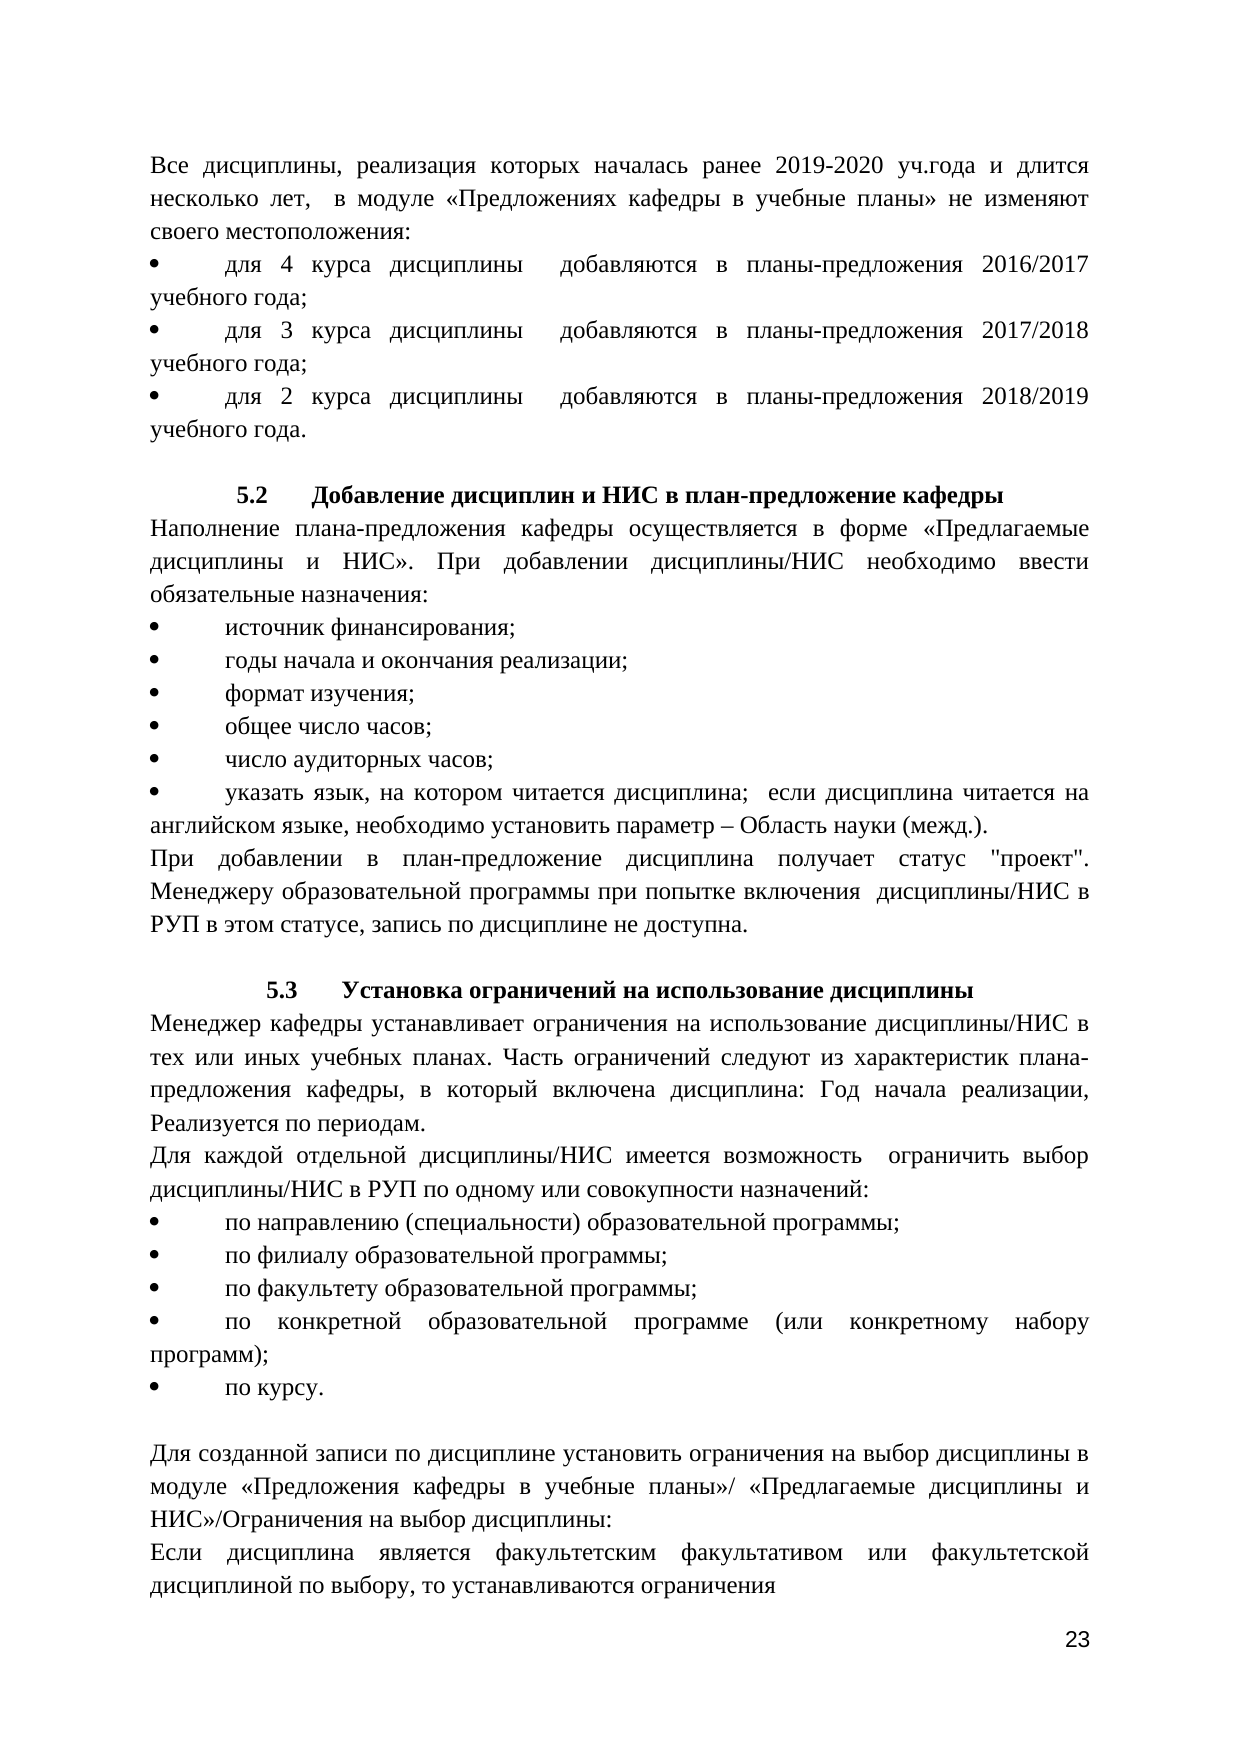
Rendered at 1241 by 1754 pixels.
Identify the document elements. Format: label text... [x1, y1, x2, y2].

text для 3 курса дисциплины добавляются в планы-предложения 2017/2018 учебного года; [150, 315, 1090, 377]
text число аудиторных часов; [150, 744, 1090, 773]
text Для каждой отдельной дисциплины/НИС имеется возможность ограничить выбор дисциплины/НИС в РУП по одному или совокупности назначений: [150, 1141, 1090, 1202]
subtitle Установка ограничений на использование дисциплины [150, 976, 1090, 1004]
text для 4 курса дисциплины добавляются в планы-предложения 2016/2017 учебного года; [150, 249, 1090, 311]
text по филиалу образовательной программы; [150, 1240, 1090, 1268]
text годы начала и окончания реализации; [150, 645, 1090, 674]
text указать язык, на котором читается дисциплина; если дисциплина читается на английском языке, необходимо установить параметр – Область науки (межд.). [150, 777, 1090, 839]
text формат изучения; [150, 678, 1090, 707]
text При добавлении в план-предложение дисциплина получает статус "проект". Менеджеру образовательной программы при попытке включения дисциплины/НИС в РУП в этом статусе, запись по дисциплине не доступна. [150, 843, 1090, 938]
subtitle Добавление дисциплин и НИС в план-предложение кафедры [150, 480, 1090, 509]
text источник финансирования; [150, 612, 1090, 641]
text по направлению (специальности) образовательной программы; [150, 1207, 1090, 1235]
text общее число часов; [150, 711, 1090, 740]
text по факультету образовательной программы; [150, 1273, 1090, 1301]
text для 2 курса дисциплины добавляются в планы-предложения 2018/2019 учебного года. [150, 381, 1090, 443]
text по конкретной образовательной программе (или конкретному набору программ); [150, 1306, 1090, 1367]
text Для созданной записи по дисциплине установить ограничения на выбор дисциплины в модуле «Предложения кафедры в учебные планы»/ «Предлагаемые дисциплины и НИС»/Ограничения на выбор дисциплины: [150, 1438, 1090, 1533]
text по курсу. [150, 1372, 1090, 1401]
text Все дисциплины, реализация которых началась ранее 2019-2020 уч.года и длится несколько лет, в модуле «Предложениях кафедры в учебные планы» не изменяют своего местоположения: [150, 150, 1090, 245]
text Наполнение плана-предложения кафедры осуществляется в форме «Предлагаемые дисциплины и НИС». При добавлении дисциплины/НИС необходимо ввести обязательные назначения: [150, 513, 1090, 608]
text Если дисциплина является факультетским факультативом или факультетской дисциплиной по выбору, то устанавливаются ограничения [150, 1537, 1090, 1599]
text Менеджер кафедры устанавливает ограничения на использование дисциплины/НИС в тех или иных учебных планах. Часть ограничений следуют из характеристик плана-предложения кафедры, в который включена дисциплина: Год начала реализации, Реализуется по периодам. [150, 1008, 1090, 1136]
